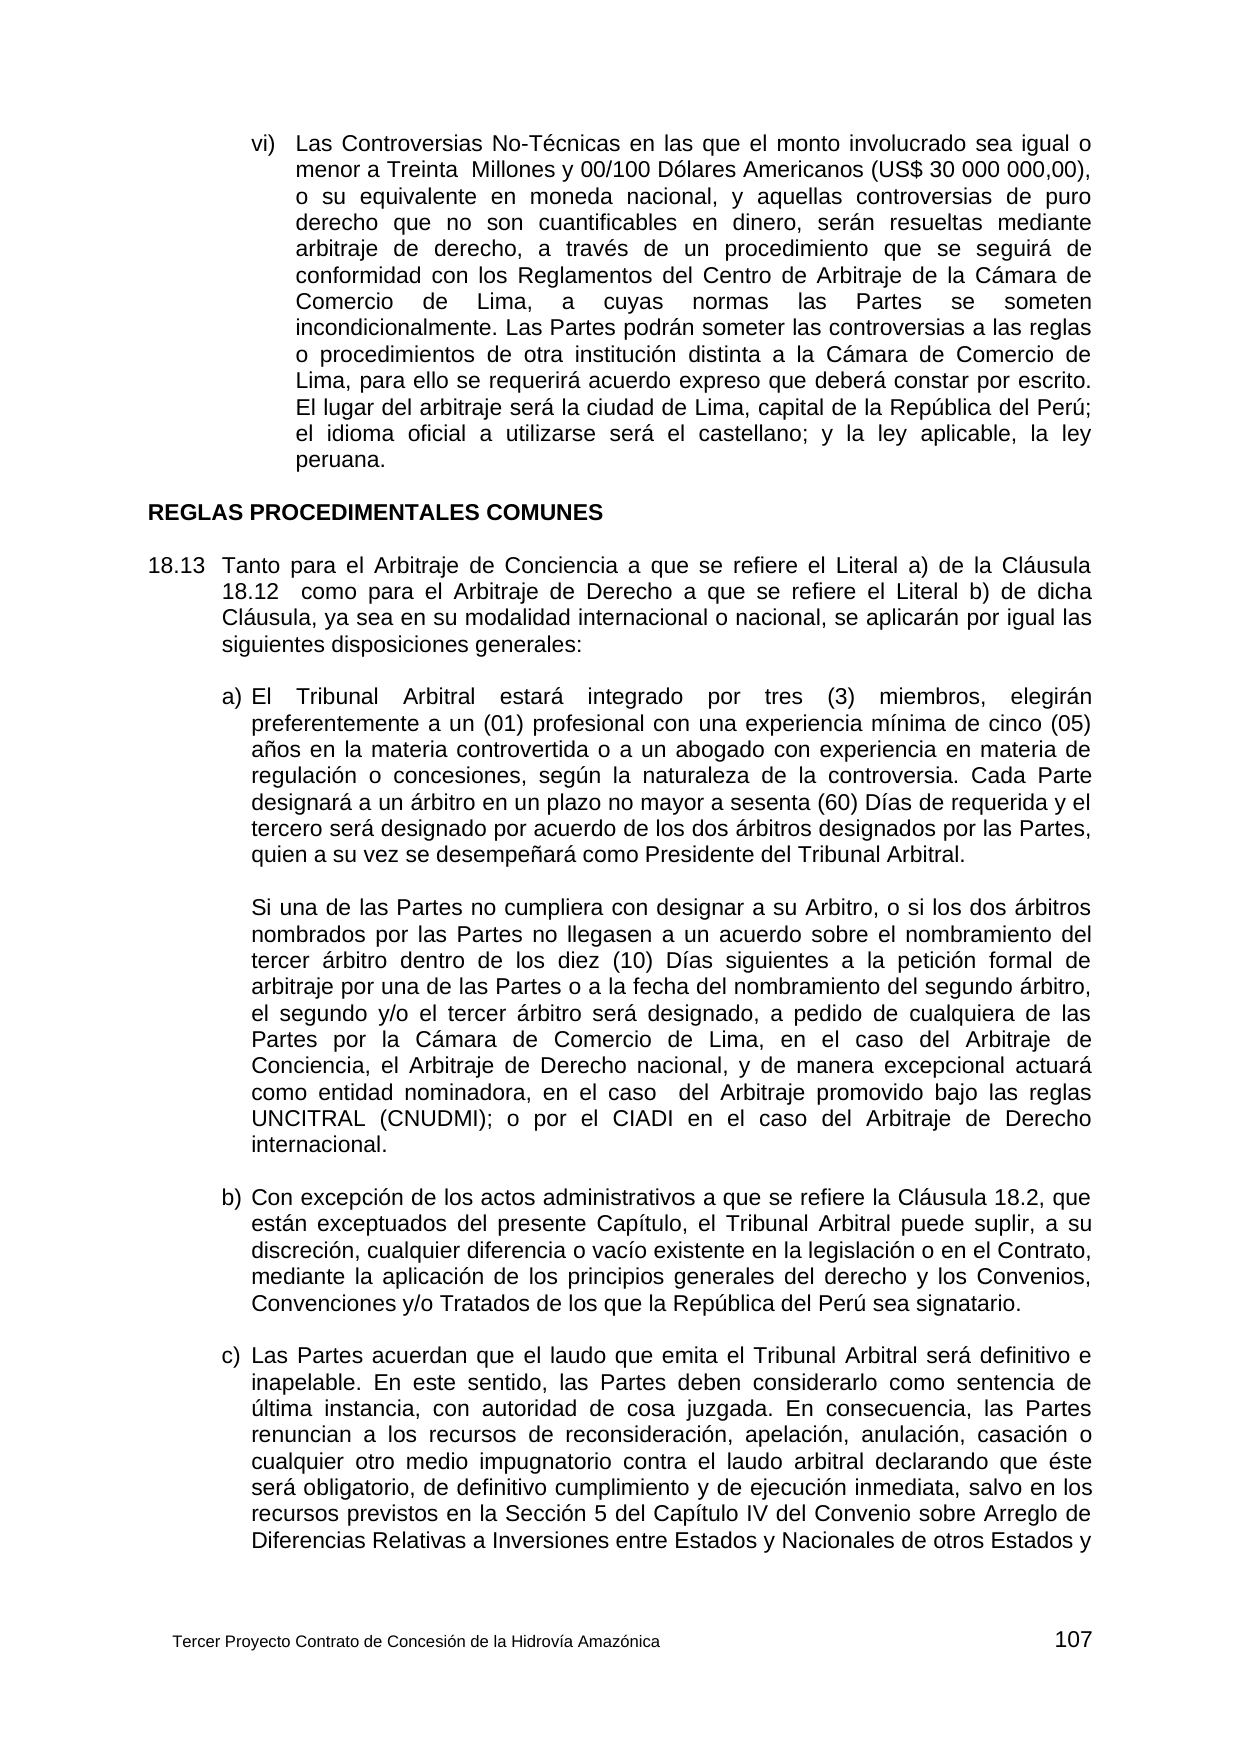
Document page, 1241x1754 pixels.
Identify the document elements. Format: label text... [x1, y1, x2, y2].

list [221, 1342, 1092, 1553]
list El Tribunal Arbitral estará integrado por tres (3) miembros, elegirán preferentemente a un (01) profesional con una experiencia mínima de cinco (05) años en la materia controvertida o a un abogado con experiencia en materia de regulación o concesiones, según la naturaleza de la controversia. Cada Parte designará a un árbitro en un plazo no mayor a sesenta (60) Días de requerida y el tercero será designado por acuerdo de los dos árbitros designados por las Partes, quien a su vez se desempeñará como Presidente del Tribunal Arbitral. [222, 683, 1092, 868]
subtitle REGLAS PROCEDIMENTALES COMUNES [148, 499, 1092, 525]
text Si una de las Partes no cumpliera con designar a su Arbitro, o si los dos árbitros nombrados por las Partes no llegasen a un acuerdo sobre el nombramiento del tercer árbitro dentro de los diez (10) Días siguientes a la petición formal de arbitraje por una de las Partes o a la fecha del nombramiento del segundo árbitro, el segundo y/o el tercer árbitro será designado, a pedido de cualquiera de las Partes por la Cámara de Comercio de Lima, en el caso del Arbitraje de Conciencia, el Arbitraje de Derecho nacional, y de manera excepcional actuará como entidad nominadora, en el caso del Arbitraje promovido bajo las reglas UNCITRAL (CNUDMI); o por el CIADI en el caso del Arbitraje de Derecho internacional. [251, 894, 1092, 1158]
subtitle Las Controversias No-Técnicas en las que el monto involucrado sea igual o menor a Treinta Millones y 00/100 Dólares Americanos (US$ 30 000 000,00), o su equivalente en moneda nacional, y aquellas controversias de puro derecho que no son cuantificables en dinero, serán resueltas mediante arbitraje de derecho, a través de un procedimiento que se seguirá de conformidad con los Reglamentos del Centro de Arbitraje de la Cámara de Comercio de Lima, a cuyas normas las Partes se someten incondicionalmente. Las Partes podrán someter las controversias a las reglas o procedimientos de otra institución distinta a la Cámara de Comercio de Lima, para ello se requerirá acuerdo expreso que deberá constar por escrito. El lugar del arbitraje será la ciudad de Lima, capital de la República del Perú; el idioma oficial a utilizarse será el castellano; y la ley aplicable, la ley peruana. [251, 130, 1092, 472]
list Tanto para el Arbitraje de Conciencia a que se refiere el Literal a) de la Cláusula 18.12 como para el Arbitraje de Derecho a que se refiere el Literal b) de dicha Cláusula, ya sea en su modalidad internacional o nacional, se aplicarán por igual las siguientes disposiciones generales: [148, 552, 1092, 657]
list Con excepción de los actos administrativos a que se refiere la Cláusula 18.2, que están exceptuados del presente Capítulo, el Tribunal Arbitral puede suplir, a su discreción, cualquier diferencia o vacío existente en la legislación o en el Contrato, mediante la aplicación de los principios generales del derecho y los Convenios, Convenciones y/o Tratados de los que la República del Perú sea signatario. [221, 1184, 1092, 1316]
